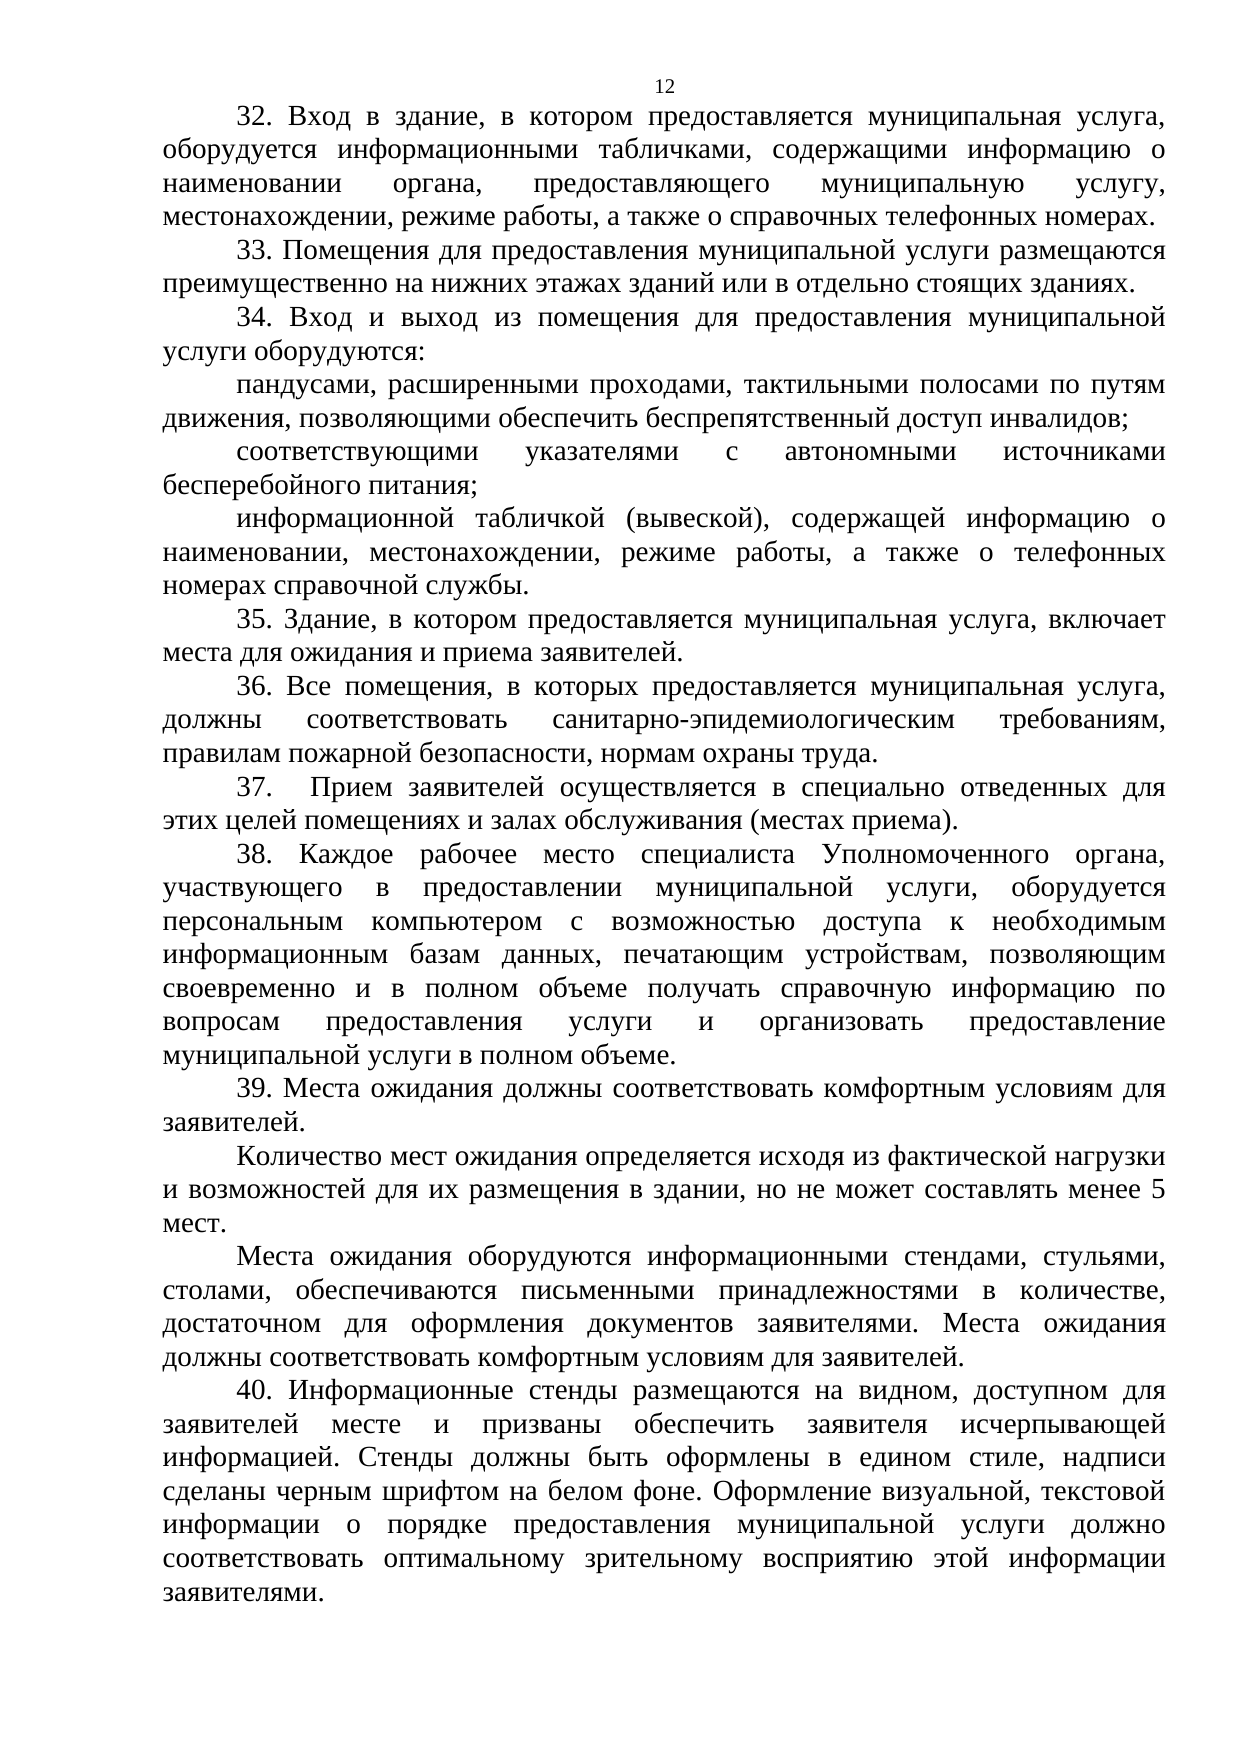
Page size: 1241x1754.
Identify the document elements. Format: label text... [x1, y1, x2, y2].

text 37. Прием заявителей осуществляется в специально отведенных для этих целей помещениях и залах обслуживания (местах приема). [162, 769, 1167, 836]
text информационной табличкой (вывеской), содержащей информацию о наименовании, местонахождении, режиме работы, а также о телефонных номерах справочной службы. [162, 500, 1167, 601]
text 40. Информационные стенды размещаются на видном, доступном для заявителей месте и призваны обеспечить заявителя исчерпывающей информацией. Стенды должны быть оформлены в едином стиле, надписи сделаны черным шрифтом на белом фоне. Оформление визуальной, текстовой информации о порядке предоставления муниципальной услуги должно соответствовать оптимальному зрительному восприятию этой информации заявителями. [162, 1372, 1167, 1607]
text Количество мест ожидания определяется исходя из фактической нагрузки и возможностей для их размещения в здании, но не может составлять менее 5 мест. [162, 1138, 1167, 1238]
text 35. Здание, в котором предоставляется муниципальная услуга, включает места для ожидания и приема заявителей. [162, 601, 1167, 668]
text пандусами, расширенными проходами, тактильными полосами по путям движения, позволяющими обеспечить беспрепятственный доступ инвалидов; [162, 366, 1167, 433]
text 36. Все помещения, в которых предоставляется муниципальная услуга, должны соответствовать санитарно-эпидемиологическим требованиям, правилам пожарной безопасности, нормам охраны труда. [162, 668, 1167, 769]
text 34. Вход и выход из помещения для предоставления муниципальной услуги оборудуются: [162, 299, 1167, 366]
text соответствующими указателями с автономными источниками бесперебойного питания; [162, 433, 1167, 500]
text 32. Вход в здание, в котором предоставляется муниципальная услуга, оборудуется информационными табличками, содержащими информацию о наименовании органа, предоставляющего муниципальную услугу, местонахождении, режиме работы, а также о справочных телефонных номерах. [162, 98, 1167, 232]
text 38. Каждое рабочее место специалиста Уполномоченного органа, участвующего в предоставлении муниципальной услуги, оборудуется персональным компьютером с возможностью доступа к необходимым информационным базам данных, печатающим устройствам, позволяющим своевременно и в полном объеме получать справочную информацию по вопросам предоставления услуги и организовать предоставление муниципальной услуги в полном объеме. [162, 836, 1167, 1071]
text 33. Помещения для предоставления муниципальной услуги размещаются преимущественно на нижних этажах зданий или в отдельно стоящих зданиях. [162, 232, 1167, 299]
text Места ожидания оборудуются информационными стендами, стульями, столами, обеспечиваются письменными принадлежностями в количестве, достаточном для оформления документов заявителями. Места ожидания должны соответствовать комфортным условиям для заявителей. [162, 1238, 1167, 1372]
text 39. Места ожидания должны соответствовать комфортным условиям для заявителей. [162, 1071, 1167, 1138]
